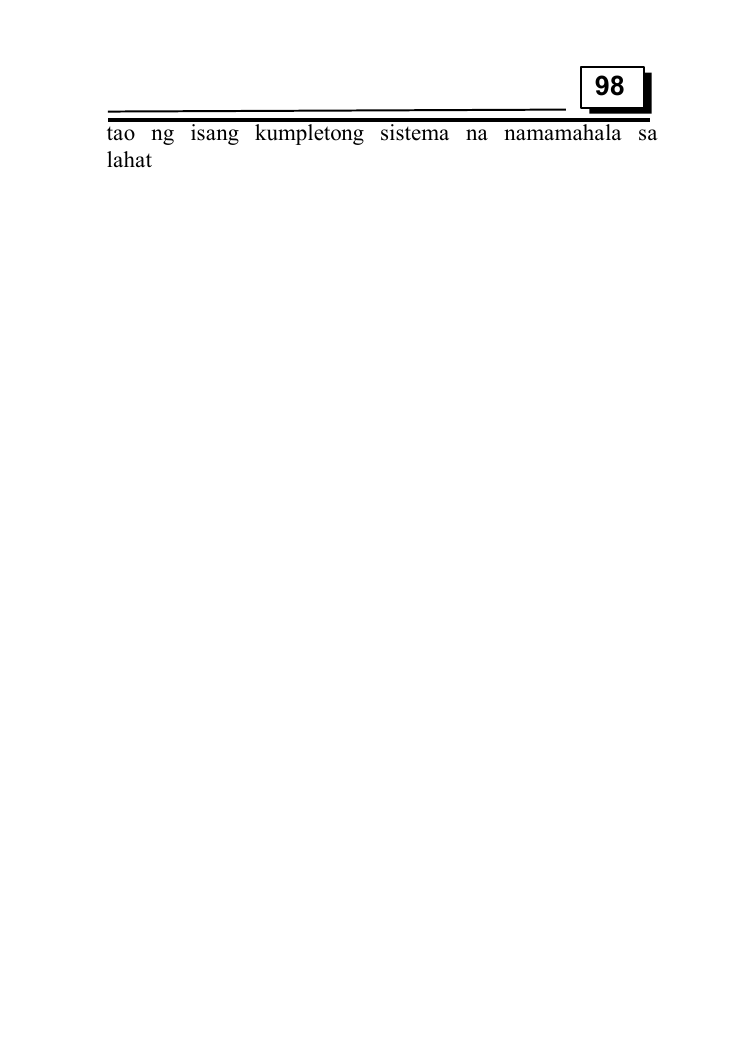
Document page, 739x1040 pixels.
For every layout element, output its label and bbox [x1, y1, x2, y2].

text [106, 119, 657, 172]
